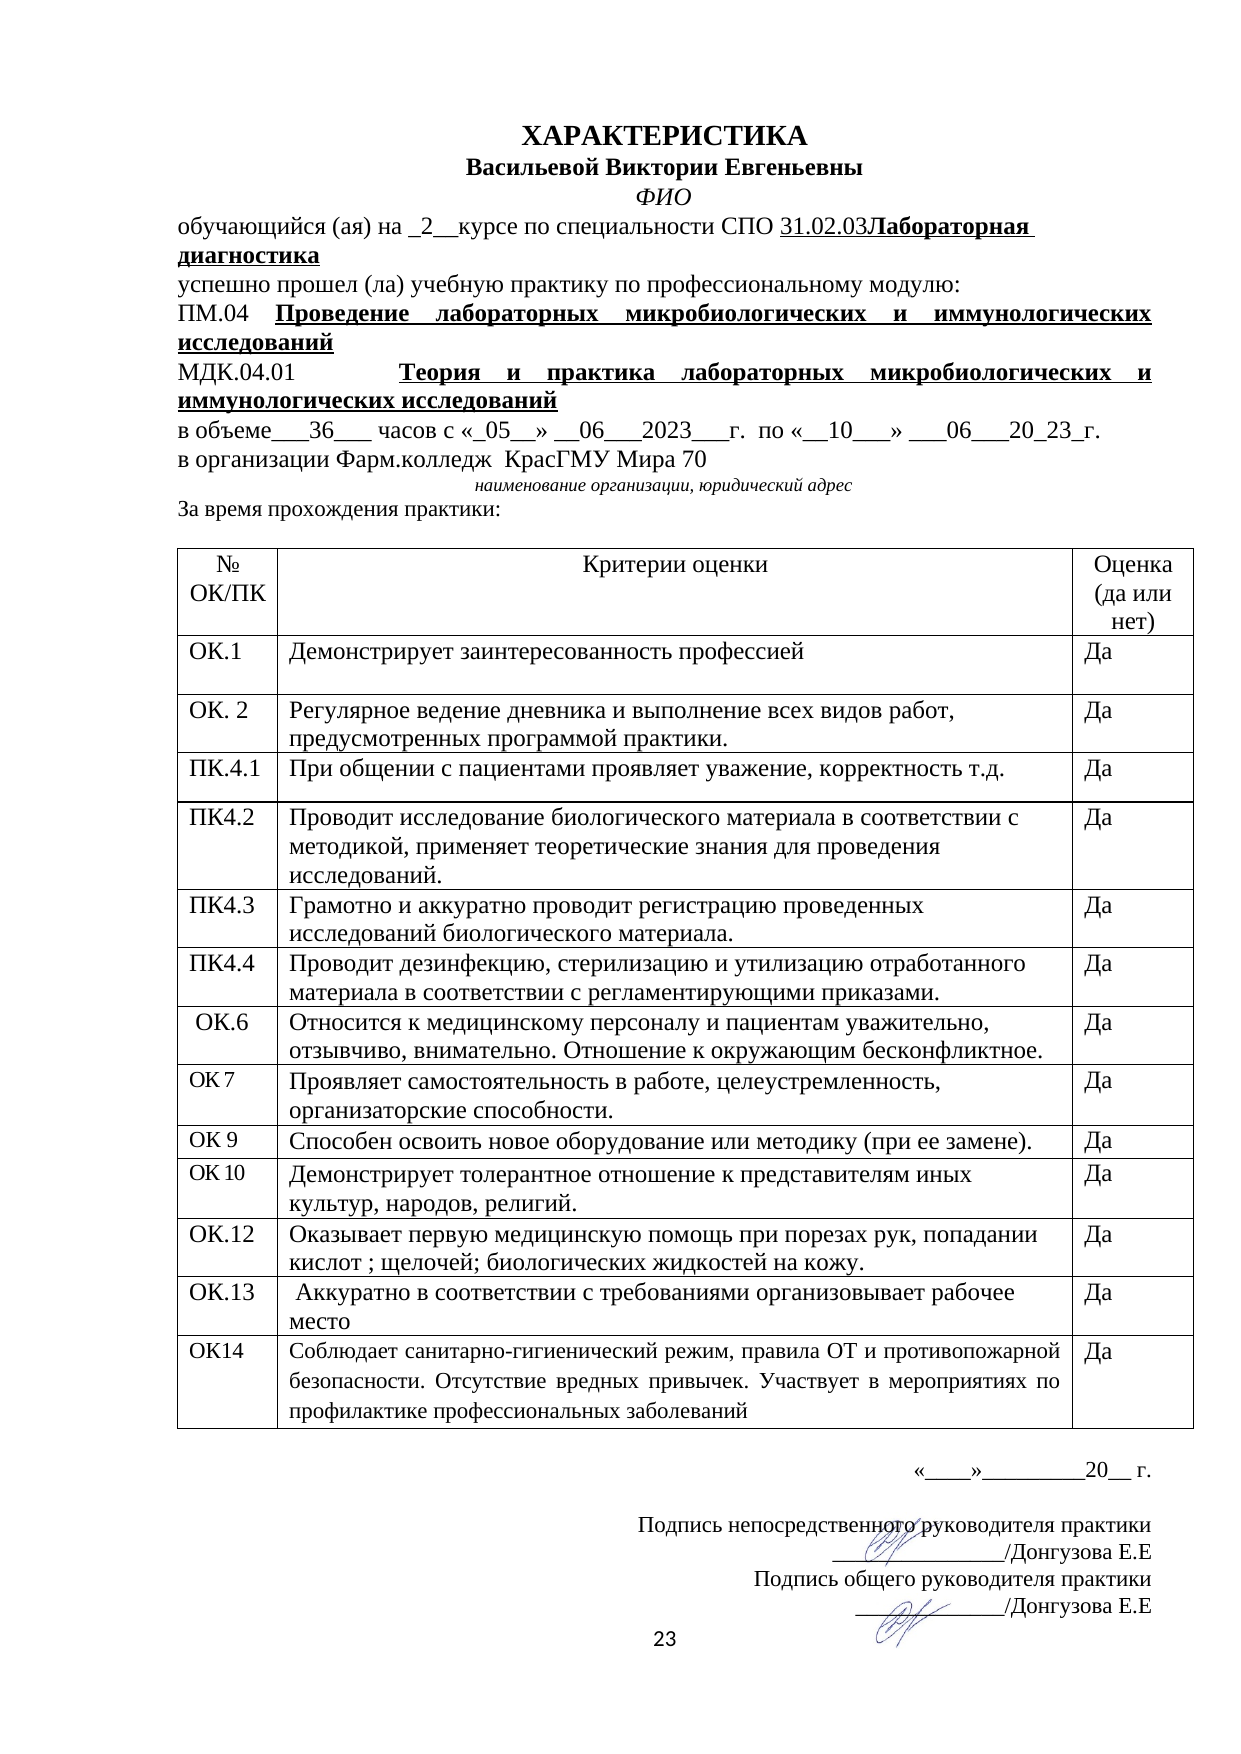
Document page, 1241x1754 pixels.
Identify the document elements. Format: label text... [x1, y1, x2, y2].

table_cell Относится к медицинскому персоналу и пациентам уважительно, отзывчиво, внимательно. Отношение к окружающим бесконфликтное. [278, 1007, 1072, 1064]
table_cell Да [1073, 1277, 1193, 1335]
text _______________/Донгузова Е.Е [177, 1538, 1152, 1564]
text в объеме___36___ часов с «_05__» __06___2023___г. по «__10___» ___06___20_23_г. [177, 415, 1152, 443]
table_cell ПК4.3 [178, 890, 277, 947]
table_cell ОК 7 [178, 1065, 277, 1124]
table_cell ОК. 2 [178, 695, 277, 752]
table_cell Да [1073, 636, 1193, 694]
table_header Оценка (да или нет) [1073, 549, 1193, 635]
text Подпись общего руководителя практики [177, 1565, 1152, 1591]
table_cell Демонстрирует толерантное отношение к представителям иных культур, народов, религий. [278, 1159, 1072, 1218]
table_cell ОК.12 [178, 1219, 277, 1276]
table_header Критерии оценки [278, 549, 1072, 635]
table_cell Да [1073, 1126, 1193, 1157]
table_cell ПК4.2 [178, 803, 277, 889]
table_cell ОК.6 [178, 1007, 277, 1064]
table_cell Да [1073, 695, 1193, 752]
table_cell Да [1073, 1159, 1193, 1218]
text Васильевой Виктории Евгеньевны [177, 152, 1152, 181]
table_cell Демонстрирует заинтересованность профессией [278, 636, 1072, 694]
table_cell Да [1073, 753, 1193, 801]
table_cell Грамотно и аккуратно проводит регистрацию проведенных исследований биологического материала. [278, 890, 1072, 947]
table_cell ПК.4.1 [178, 753, 277, 801]
text ПМ.04 Проведение лабораторных микробиологических и иммунологических исследований [177, 298, 1152, 356]
table_cell Проявляет самостоятельность в работе, целеустремленность, организаторские способности. [278, 1065, 1072, 1124]
table_cell ОК 10 [178, 1159, 277, 1218]
text успешно прошел (ла) учебную практику по профессиональному модулю: [177, 269, 1152, 298]
table_cell Проводит дезинфекцию, стерилизацию и утилизацию отработанного материала в соответствии с регламентирующими приказами. [278, 948, 1072, 1006]
text обучающийся (ая) на _2__курсе по специальности СПО 31.02.03Лабораторная диагностика [177, 211, 1152, 268]
subtitle ХАРАКТЕРИСТИКА [177, 118, 1152, 152]
text За время прохождения практики: [177, 495, 1152, 521]
table_cell ОК14 [178, 1336, 277, 1428]
table_cell Регулярное ведение дневника и выполнение всех видов работ, предусмотренных программой практики. [278, 695, 1072, 752]
table_cell Да [1073, 948, 1193, 1006]
table_cell Аккуратно в соответствии с требованиями организовывает рабочее место [278, 1277, 1072, 1335]
text _____________/Донгузова Е.Е [177, 1592, 1152, 1619]
text Подпись непосредственного руководителя практики [177, 1511, 1152, 1537]
table_cell При общении с пациентами проявляет уважение, корректность т.д. [278, 753, 1072, 801]
table_cell Проводит исследование биологического материала в соответствии с методикой, применяет теоретические знания для проведения исследований. [278, 803, 1072, 889]
table_cell Оказывает первую медицинскую помощь при порезах рук, попадании кислот ; щелочей; биологических жидкостей на кожу. [278, 1219, 1072, 1276]
text в организации Фарм.колледж КрасГМУ Мира 70 [177, 444, 1152, 473]
table_cell Да [1073, 803, 1193, 889]
text МДК.04.01 Теория и практика лабораторных микробиологических и иммунологических исследований [177, 357, 1152, 414]
table_cell ОК.13 [178, 1277, 277, 1335]
text ФИО [177, 182, 1152, 210]
table_cell Да [1073, 1065, 1193, 1124]
table_header № ОК/ПК [178, 549, 277, 635]
text наименование организации, юридический адрес [177, 473, 1152, 495]
text «____»_________20__ г. [177, 1456, 1152, 1483]
table_cell Да [1073, 1007, 1193, 1064]
table_cell ПК4.4 [178, 948, 277, 1006]
table_cell Способен освоить новое оборудование или методику (при ее замене). [278, 1126, 1072, 1157]
table_cell Соблюдает санитарно-гигиенический режим, правила ОТ и противопожарной безопасности. Отсутствие вредных привычек. Участвует в мероприятиях по профилактике профессиональных заболеваний [278, 1336, 1072, 1428]
table_cell ОК.1 [178, 636, 277, 694]
table_cell ОК 9 [178, 1126, 277, 1157]
table_cell Да [1073, 1336, 1193, 1428]
table_cell Да [1073, 890, 1193, 947]
table_cell Да [1073, 1219, 1193, 1276]
picture [861, 1619, 953, 1650]
